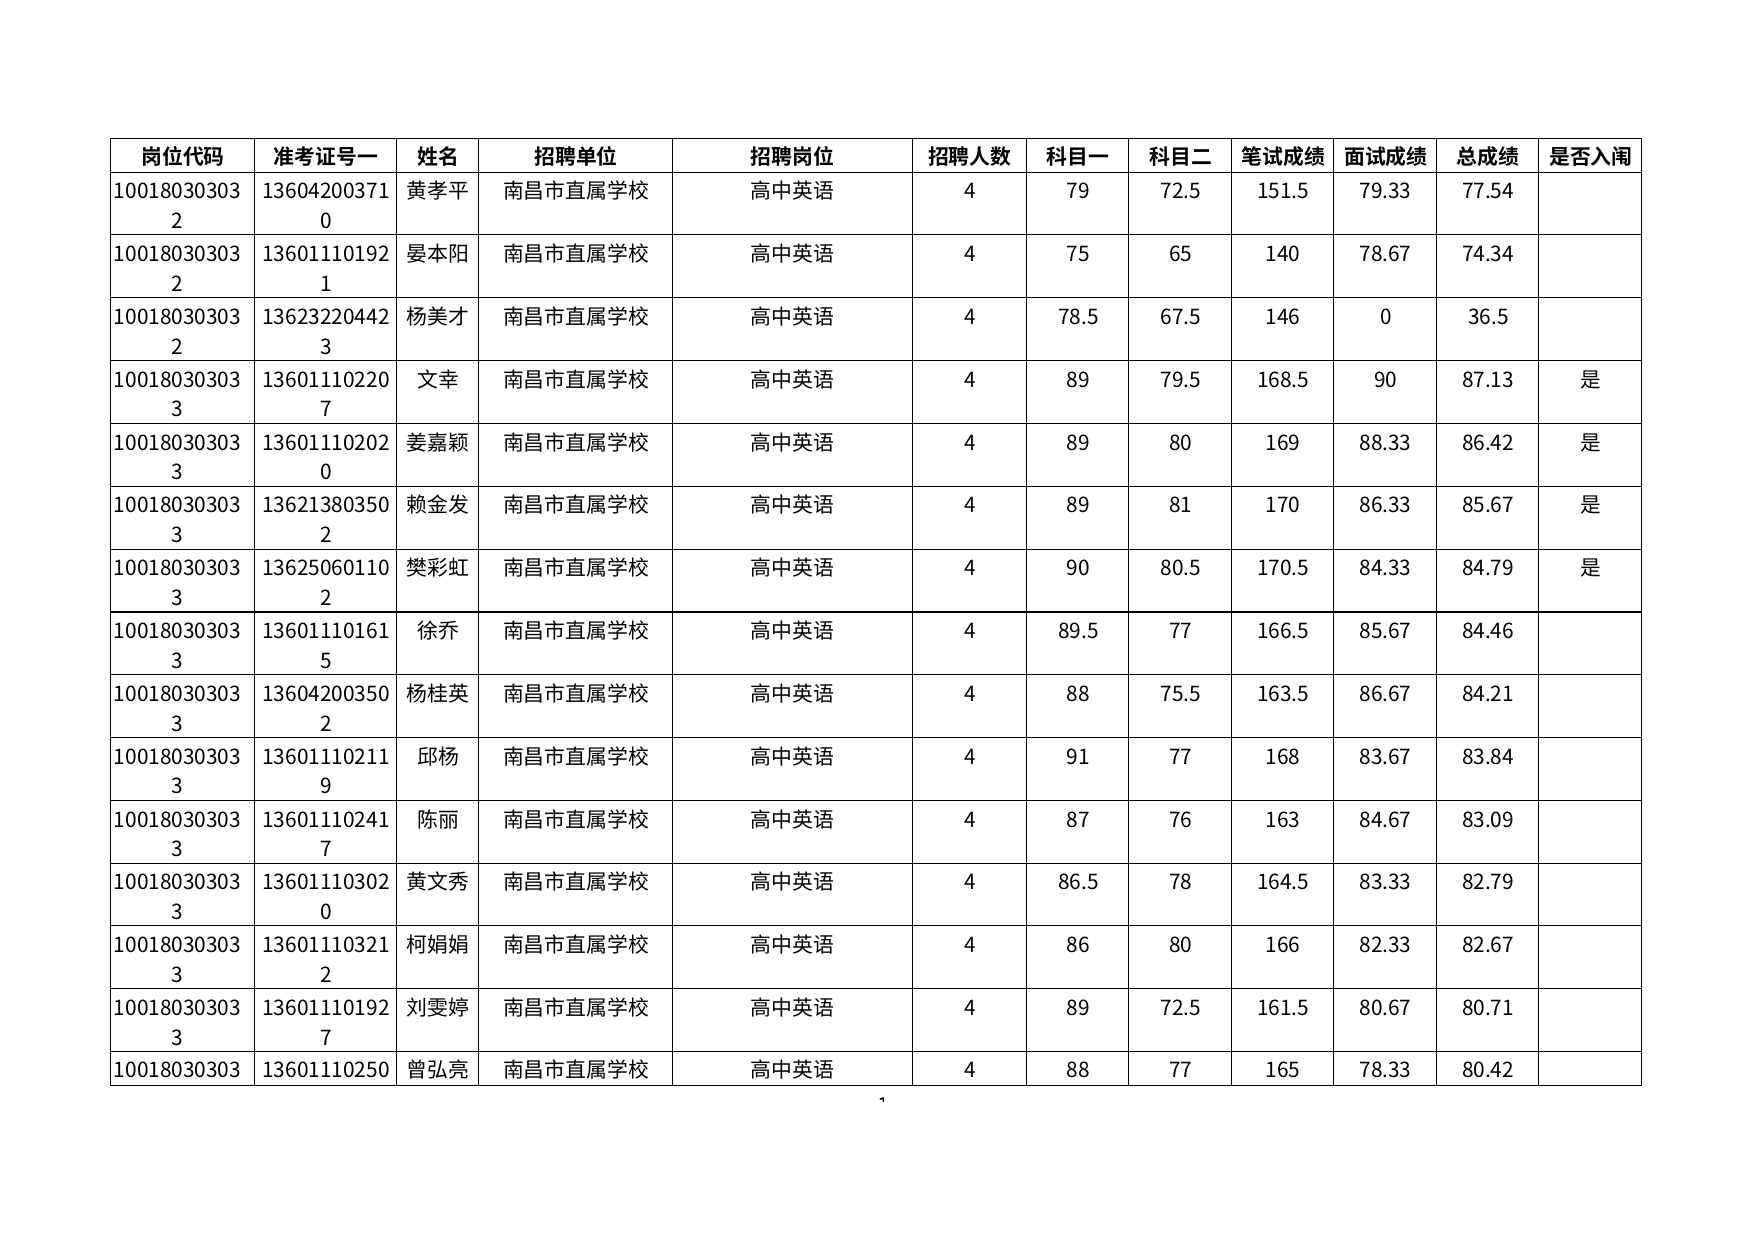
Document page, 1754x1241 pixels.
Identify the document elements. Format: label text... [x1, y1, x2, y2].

table_cell 100180303033 [111, 550, 254, 611]
table_cell 80.67 [1334, 989, 1436, 1051]
table_cell 136011102119 [255, 738, 396, 800]
table_cell [1539, 926, 1641, 988]
table_cell 136011103020 [255, 864, 396, 925]
table_cell 136011103212 [255, 926, 396, 988]
table_cell 89 [1027, 424, 1128, 486]
table_cell 77 [1129, 1052, 1231, 1085]
table_cell 南昌市直属学校 [479, 675, 672, 737]
table_cell 83.09 [1437, 801, 1538, 863]
table_cell 84.79 [1437, 550, 1538, 611]
table_header 总成绩 [1437, 139, 1538, 172]
table_cell 79 [1027, 173, 1128, 234]
table_cell [1539, 1052, 1641, 1085]
table_cell 89 [1027, 361, 1128, 423]
table_cell 136011102207 [255, 361, 396, 423]
table_cell 168.5 [1232, 361, 1333, 423]
table_header 招聘人数 [913, 139, 1026, 172]
table_cell 169 [1232, 424, 1333, 486]
table_cell 4 [913, 926, 1026, 988]
table_cell 100180303033 [111, 675, 254, 737]
table_cell 100180303033 [111, 613, 254, 674]
table_cell 4 [913, 173, 1026, 234]
table_cell 曾弘亮 [397, 1052, 478, 1085]
table_cell 高中英语 [673, 361, 912, 423]
table_cell 84.67 [1334, 801, 1436, 863]
table_cell 85.67 [1437, 487, 1538, 548]
table_cell 136042003710 [255, 173, 396, 234]
table_header 面试成绩 [1334, 139, 1436, 172]
table_cell [1539, 298, 1641, 360]
table_cell 165 [1232, 1052, 1333, 1085]
table_cell 陈丽 [397, 801, 478, 863]
table_cell 高中英语 [673, 675, 912, 737]
table_cell 4 [913, 989, 1026, 1051]
table_cell 高中英语 [673, 235, 912, 297]
table_cell 86.5 [1027, 864, 1128, 925]
table_cell [1539, 989, 1641, 1051]
table_cell 136011101615 [255, 613, 396, 674]
table_cell 65 [1129, 235, 1231, 297]
table_cell 南昌市直属学校 [479, 989, 672, 1051]
table_cell 南昌市直属学校 [479, 738, 672, 800]
table_cell 77.54 [1437, 173, 1538, 234]
table_cell 74.34 [1437, 235, 1538, 297]
table_cell 136042003502 [255, 675, 396, 737]
table_cell 83.67 [1334, 738, 1436, 800]
table_cell 晏本阳 [397, 235, 478, 297]
table_cell [1539, 173, 1641, 234]
table_cell 88 [1027, 1052, 1128, 1085]
table_cell 邱杨 [397, 738, 478, 800]
table_cell 南昌市直属学校 [479, 173, 672, 234]
table_cell 南昌市直属学校 [479, 613, 672, 674]
table_cell 南昌市直属学校 [479, 926, 672, 988]
table_cell 高中英语 [673, 801, 912, 863]
table_cell 136213803502 [255, 487, 396, 548]
table_cell 赖金发 [397, 487, 478, 548]
table_cell 4 [913, 613, 1026, 674]
table_cell 是 [1539, 550, 1641, 611]
table_cell 100180303033 [111, 361, 254, 423]
table_cell 是 [1539, 487, 1641, 548]
table_cell 徐乔 [397, 613, 478, 674]
table_header 准考证号一 [255, 139, 396, 172]
table_cell 杨桂英 [397, 675, 478, 737]
table_cell 4 [913, 738, 1026, 800]
table_cell 164.5 [1232, 864, 1333, 925]
table_cell 高中英语 [673, 1052, 912, 1085]
table_cell 89 [1027, 487, 1128, 548]
table_cell 89.5 [1027, 613, 1128, 674]
table_cell 100180303033 [111, 487, 254, 548]
table_cell 100180303033 [111, 801, 254, 863]
table_cell [1539, 864, 1641, 925]
table_header 姓名 [397, 139, 478, 172]
table_cell 136011101927 [255, 989, 396, 1051]
table_cell 161.5 [1232, 989, 1333, 1051]
table_cell 75 [1027, 235, 1128, 297]
table_cell 高中英语 [673, 298, 912, 360]
table_cell 4 [913, 550, 1026, 611]
table_cell 89 [1027, 989, 1128, 1051]
table_cell 是 [1539, 361, 1641, 423]
table_cell 4 [913, 864, 1026, 925]
table_cell 163.5 [1232, 675, 1333, 737]
table_cell 77 [1129, 738, 1231, 800]
table_cell 刘雯婷 [397, 989, 478, 1051]
table_cell 82.79 [1437, 864, 1538, 925]
table_cell 82.33 [1334, 926, 1436, 988]
table_cell 高中英语 [673, 487, 912, 548]
table_cell 170 [1232, 487, 1333, 548]
table_cell 83.84 [1437, 738, 1538, 800]
table_cell 78.5 [1027, 298, 1128, 360]
table_header 招聘单位 [479, 139, 672, 172]
table_cell [1539, 738, 1641, 800]
table_cell 高中英语 [673, 989, 912, 1051]
table_cell 79.5 [1129, 361, 1231, 423]
table_cell 136011102417 [255, 801, 396, 863]
table_cell 80 [1129, 424, 1231, 486]
table_cell 86.42 [1437, 424, 1538, 486]
table_cell 87.13 [1437, 361, 1538, 423]
table_cell 85.67 [1334, 613, 1436, 674]
table_cell 136250601102 [255, 550, 396, 611]
table_cell 100180303033 [111, 424, 254, 486]
table_cell 36.5 [1437, 298, 1538, 360]
table_cell 100180303033 [111, 926, 254, 988]
table_cell 136232204423 [255, 298, 396, 360]
table_cell [1539, 235, 1641, 297]
table_cell 南昌市直属学校 [479, 801, 672, 863]
table_cell 是 [1539, 424, 1641, 486]
table_cell 4 [913, 235, 1026, 297]
table_cell 100180303033 [111, 864, 254, 925]
table_header 招聘岗位 [673, 139, 912, 172]
table_header 科目二 [1129, 139, 1231, 172]
table_cell 78.67 [1334, 235, 1436, 297]
table_cell 72.5 [1129, 173, 1231, 234]
table_cell 84.46 [1437, 613, 1538, 674]
table_header 笔试成绩 [1232, 139, 1333, 172]
table_cell 高中英语 [673, 424, 912, 486]
table_cell 86.33 [1334, 487, 1436, 548]
table_cell 78.33 [1334, 1052, 1436, 1085]
table_cell 高中英语 [673, 738, 912, 800]
table_cell 88.33 [1334, 424, 1436, 486]
table_cell 140 [1232, 235, 1333, 297]
table_cell 83.33 [1334, 864, 1436, 925]
table_cell 高中英语 [673, 926, 912, 988]
table_cell 4 [913, 1052, 1026, 1085]
table_cell 黄孝平 [397, 173, 478, 234]
table_cell 91 [1027, 738, 1128, 800]
table_cell 100180303032 [111, 173, 254, 234]
table_cell 高中英语 [673, 864, 912, 925]
table_cell 100180303033 [111, 989, 254, 1051]
table_cell 146 [1232, 298, 1333, 360]
table_cell 79.33 [1334, 173, 1436, 234]
table_cell 88 [1027, 675, 1128, 737]
table_cell [1539, 613, 1641, 674]
table_cell 杨美才 [397, 298, 478, 360]
table_cell 80.71 [1437, 989, 1538, 1051]
table_cell 100180303033 [111, 738, 254, 800]
table_header 科目一 [1027, 139, 1128, 172]
table_cell 82.67 [1437, 926, 1538, 988]
table_cell 72.5 [1129, 989, 1231, 1051]
table_cell 4 [913, 801, 1026, 863]
table_cell 78 [1129, 864, 1231, 925]
table_cell 80.5 [1129, 550, 1231, 611]
table_cell 86 [1027, 926, 1128, 988]
table_cell 文幸 [397, 361, 478, 423]
table_cell 100180303032 [111, 298, 254, 360]
table_cell 168 [1232, 738, 1333, 800]
table_cell 4 [913, 298, 1026, 360]
table_cell 90 [1334, 361, 1436, 423]
table_cell 樊彩虹 [397, 550, 478, 611]
table_cell 高中英语 [673, 173, 912, 234]
table_cell 151.5 [1232, 173, 1333, 234]
table_cell 84.33 [1334, 550, 1436, 611]
table_cell 163 [1232, 801, 1333, 863]
table_cell 黄文秀 [397, 864, 478, 925]
table_cell 南昌市直属学校 [479, 1052, 672, 1085]
table_cell 166 [1232, 926, 1333, 988]
table_header 是否入闱 [1539, 139, 1641, 172]
table_cell 84.21 [1437, 675, 1538, 737]
table_cell 南昌市直属学校 [479, 550, 672, 611]
table_cell 100180303032 [111, 235, 254, 297]
table_cell 90 [1027, 550, 1128, 611]
table_cell 南昌市直属学校 [479, 864, 672, 925]
table_cell 4 [913, 424, 1026, 486]
table_cell 高中英语 [673, 550, 912, 611]
table_cell [1539, 675, 1641, 737]
table_cell 76 [1129, 801, 1231, 863]
table_cell 4 [913, 487, 1026, 548]
table_cell 67.5 [1129, 298, 1231, 360]
table_cell 136011102020 [255, 424, 396, 486]
table_cell 姜嘉颖 [397, 424, 478, 486]
table_cell 170.5 [1232, 550, 1333, 611]
table_cell 136011101921 [255, 235, 396, 297]
table_cell 75.5 [1129, 675, 1231, 737]
table_cell 87 [1027, 801, 1128, 863]
table_cell 86.67 [1334, 675, 1436, 737]
table_cell 南昌市直属学校 [479, 298, 672, 360]
table_cell 81 [1129, 487, 1231, 548]
table_cell 南昌市直属学校 [479, 487, 672, 548]
table_cell 4 [913, 675, 1026, 737]
table_cell 南昌市直属学校 [479, 361, 672, 423]
table_cell 4 [913, 361, 1026, 423]
table_cell 166.5 [1232, 613, 1333, 674]
table_header 岗位代码 [111, 139, 254, 172]
table_cell 高中英语 [673, 613, 912, 674]
table_cell 77 [1129, 613, 1231, 674]
table_cell 南昌市直属学校 [479, 235, 672, 297]
table_cell 136011102507 [255, 1052, 396, 1085]
table_cell 柯娟娟 [397, 926, 478, 988]
table_cell 80.42 [1437, 1052, 1538, 1085]
table_cell 0 [1334, 298, 1436, 360]
table_cell [1539, 801, 1641, 863]
table_cell 100180303033 [111, 1052, 254, 1085]
table_cell 80 [1129, 926, 1231, 988]
table_cell 南昌市直属学校 [479, 424, 672, 486]
